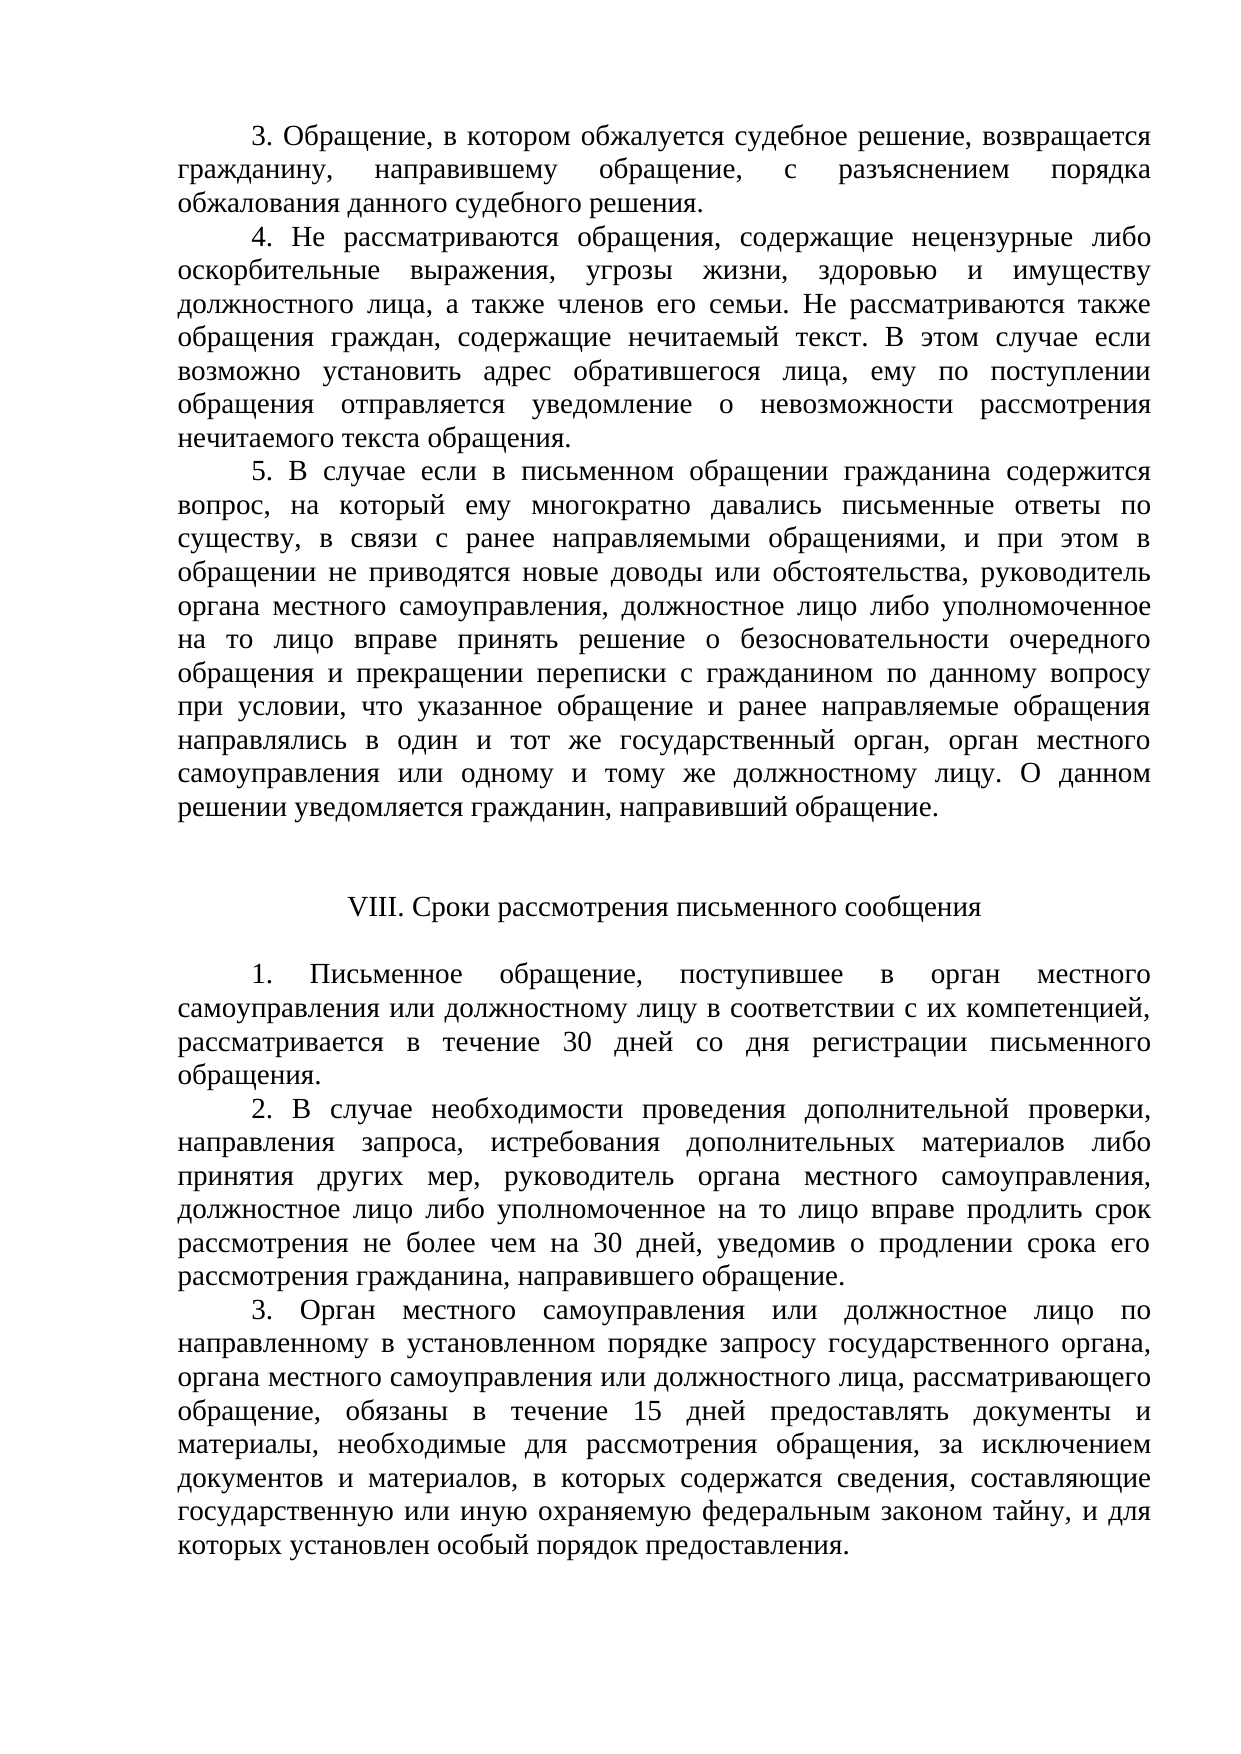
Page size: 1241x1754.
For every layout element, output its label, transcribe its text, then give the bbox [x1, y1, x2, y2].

text 3. Обращение, в котором обжалуется судебное решение, возвращается гражданину, направившему обращение, с разъяснением порядка обжалования данного судебного решения. [177, 118, 1152, 219]
text 4. Не рассматриваются обращения, содержащие нецензурные либо оскорбительные выражения, угрозы жизни, здоровью и имуществу должностного лица, а также членов его семьи. Не рассматриваются также обращения граждан, содержащие нечитаемый текст. В этом случае если возможно установить адрес обратившегося лица, ему по поступлении обращения отправляется уведомление о невозможности рассмотрения нечитаемого текста обращения. [177, 219, 1152, 453]
text 1. Письменное обращение, поступившее в орган местного самоуправления или должностному лицу в соответствии с их компетенцией, рассматривается в течение 30 дней со дня регистрации письменного обращения. [177, 957, 1152, 1091]
text VIII. Сроки рассмотрения письменного сообщения [177, 889, 1152, 923]
text 5. В случае если в письменном обращении гражданина содержится вопрос, на который ему многократно давались письменные ответы по существу, в связи с ранее направляемыми обращениями, и при этом в обращении не приводятся новые доводы или обстоятельства, руководитель органа местного самоуправления, должностное лицо либо уполномоченное на то лицо вправе принять решение о безосновательности очередного обращения и прекращении переписки с гражданином по данному вопросу при условии, что указанное обращение и ранее направляемые обращения направлялись в один и тот же государственный орган, орган местного самоуправления или одному и тому же должностному лицу. О данном решении уведомляется гражданин, направивший обращение. [177, 453, 1152, 822]
text 2. В случае необходимости проведения дополнительной проверки, направления запроса, истребования дополнительных материалов либо принятия других мер, руководитель органа местного самоуправления, должностное лицо либо уполномоченное на то лицо вправе продлить срок рассмотрения не более чем на 30 дней, уведомив о продлении срока его рассмотрения гражданина, направившего обращение. [177, 1091, 1152, 1292]
text 3. Орган местного самоуправления или должностное лицо по направленному в установленном порядке запросу государственного органа, органа местного самоуправления или должностного лица, рассматривающего обращение, обязаны в течение 15 дней предоставлять документы и материалы, необходимые для рассмотрения обращения, за исключением документов и материалов, в которых содержатся сведения, составляющие государственную или иную охраняемую федеральным законом тайну, и для которых установлен особый порядок предоставления. [177, 1292, 1152, 1560]
